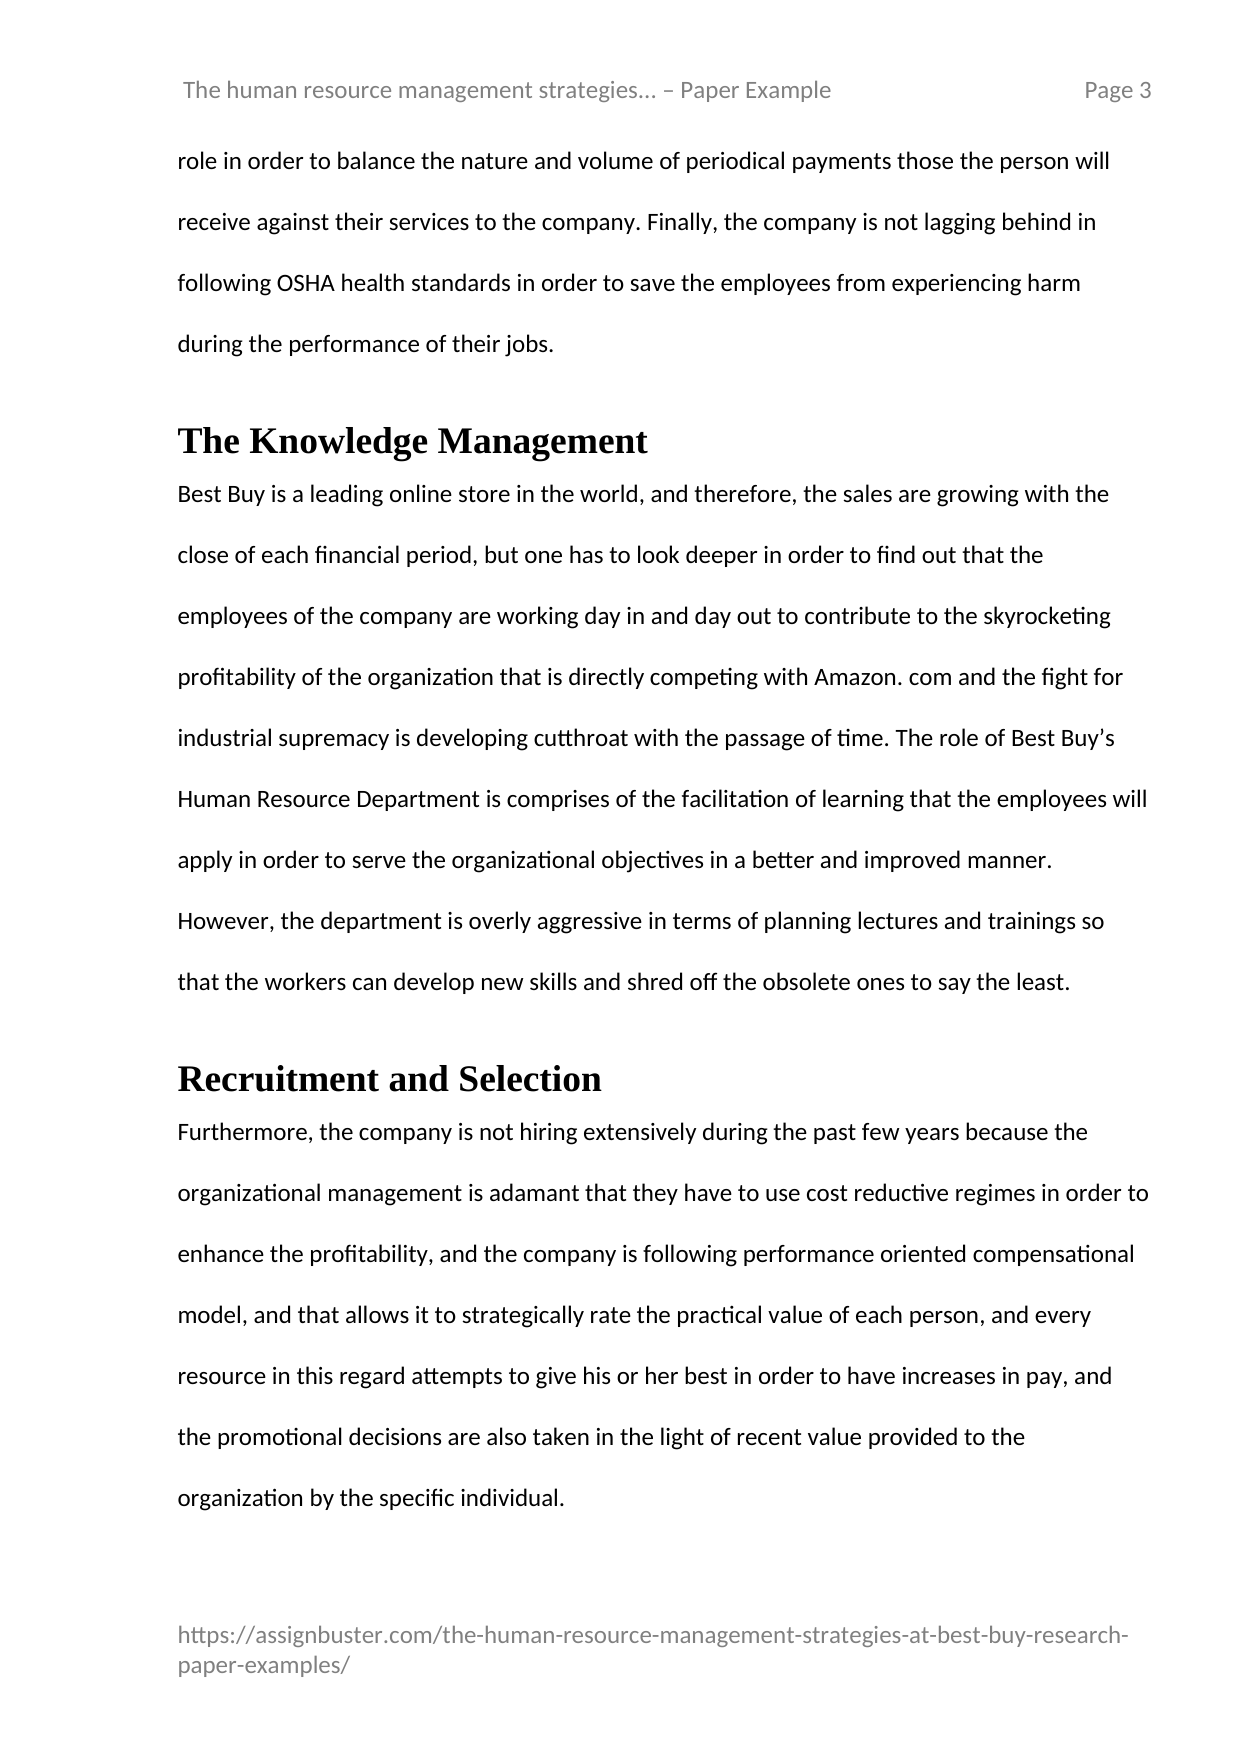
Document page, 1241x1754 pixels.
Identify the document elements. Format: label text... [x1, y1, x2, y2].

subtitle The Knowledge Management [177, 419, 1152, 462]
text Best Buy is a leading online store in the world, and therefore, the sales are growing with the close of each financial period, but one has to look deeper in order to find out that the employees of the company are working day in and day out to contribute to the skyrocketing profitability of the organization that is directly competing with Amazon. com and the fight for industrial supremacy is developing cutthroat with the passage of time. The role of Best Buy’s Human Resource Department is comprises of the facilitation of learning that the employees will apply in order to serve the organizational objectives in a better and improved manner. However, the department is overly aggressive in terms of planning lectures and trainings so that the workers can develop new skills and shred off the obsolete ones to say the least. [177, 478, 1152, 997]
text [177, 145, 1152, 359]
text Furthermore, the company is not hiring extensively during the past few years because the organizational management is adamant that they have to use cost reductive regimes in order to enhance the profitability, and the company is following performance oriented compensational model, and that allows it to strategically rate the practical value of each person, and every resource in this regard attempts to give his or her best in order to have increases in pay, and the promotional decisions are also taken in the light of recent value provided to the organization by the specific individual. [177, 1116, 1152, 1512]
subtitle Recruitment and Selection [177, 1057, 1152, 1100]
